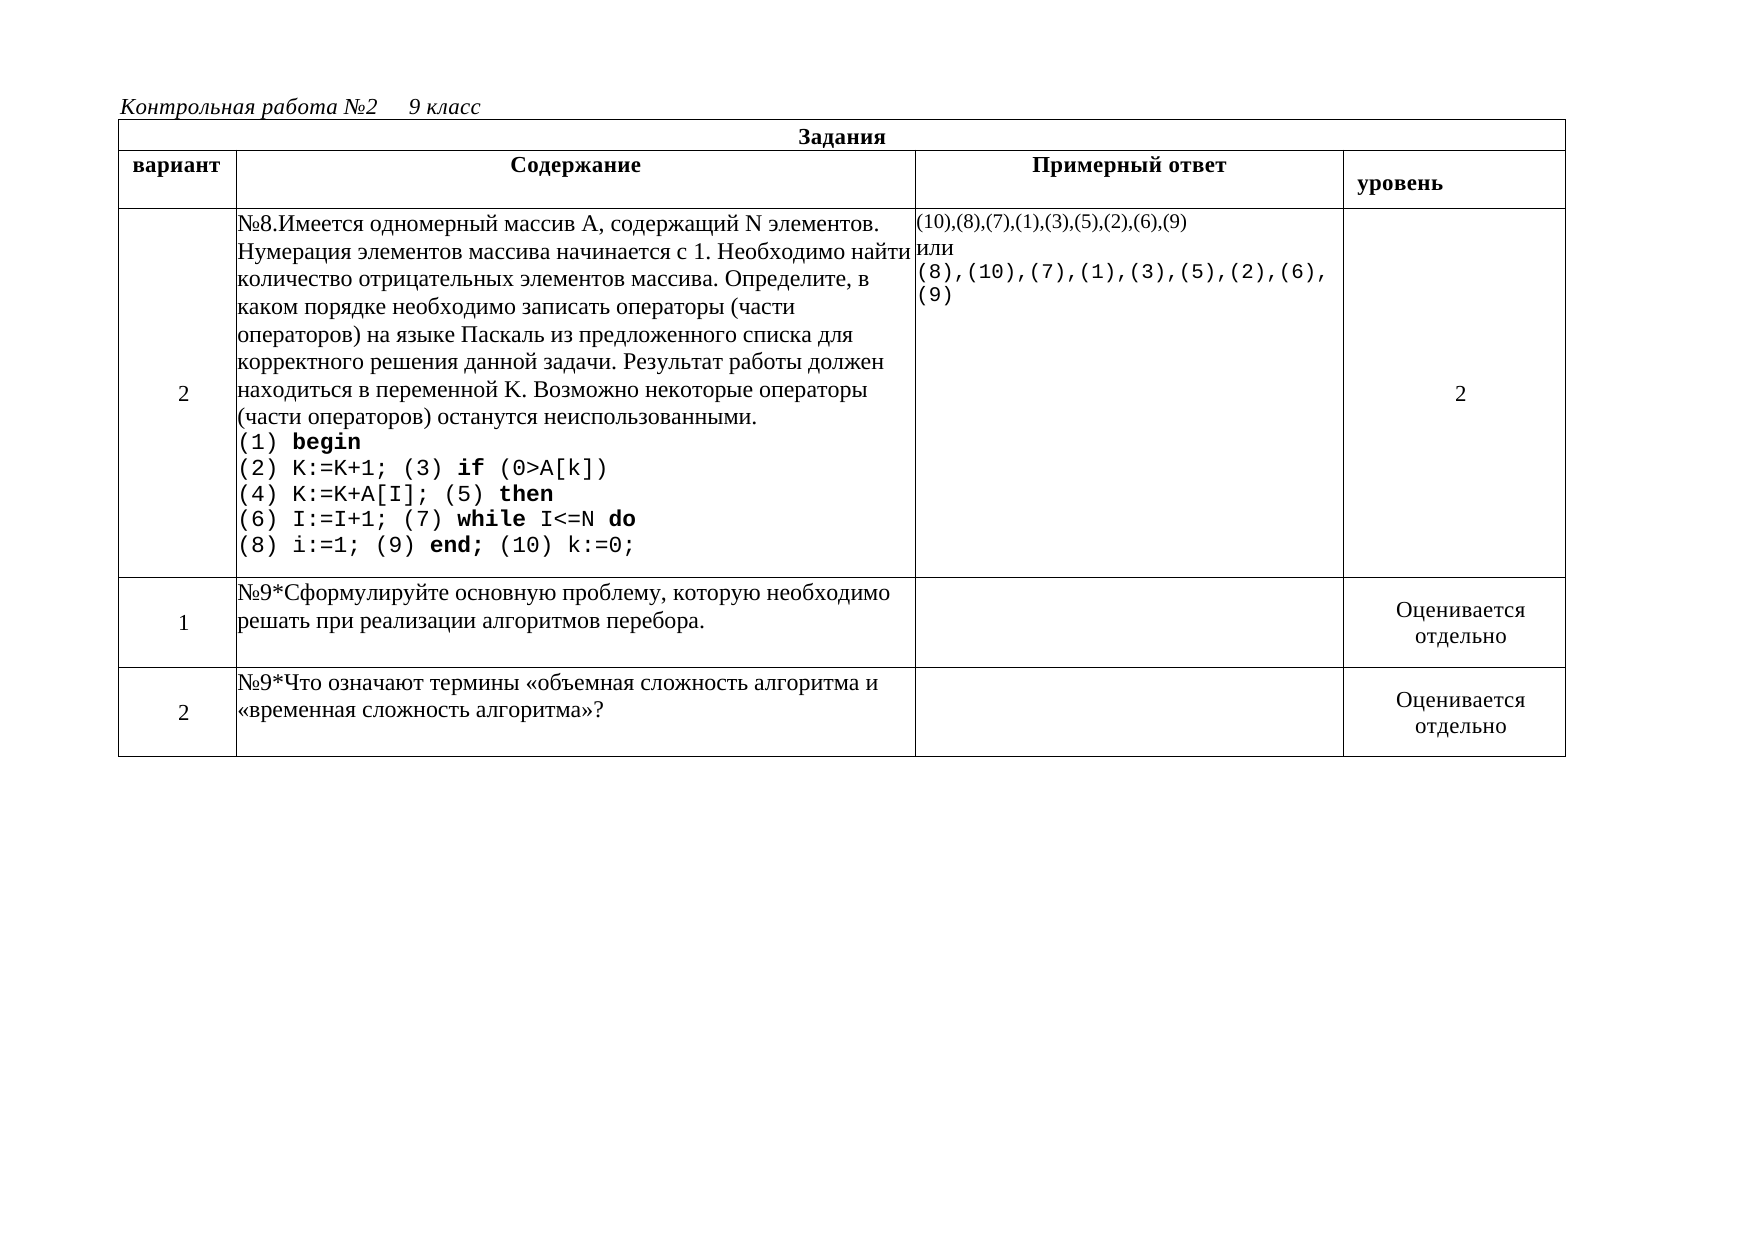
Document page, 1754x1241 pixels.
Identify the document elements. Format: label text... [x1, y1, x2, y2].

table_cell Примерный ответ [916, 151, 1343, 208]
table_cell уровень [1344, 151, 1565, 208]
table_cell Оценивается отдельно [1344, 578, 1565, 667]
table_cell (10),(8),(7),(1),(3),(5),(2),(6),(9) или (8),(10),(7),(1),(3),(5),(2),(6), (9) [916, 209, 1343, 577]
table_cell №9*Сформулируйте основную проблему, которую необходимо решать при реализации алгоритмов перебора. [237, 578, 915, 667]
table_cell 2 [119, 668, 236, 756]
table_cell 2 [1344, 209, 1565, 577]
table_cell [916, 668, 1343, 756]
table_cell Задания [119, 120, 1565, 149]
table_cell 1 [119, 578, 236, 667]
table_cell №8.Имеется одномерный массив А, содержащий N элементов. Нумерация элементов массива начинается с 1. Необходимо найти количество отрицательных элементов массива. Определите, в каком порядке необходимо записать операторы (части операторов) на языке Паскаль из предложенного списка для корректного решения данной задачи. Результат работы должен находиться в переменной K. Возможно некоторые операторы (части операторов) останутся неиспользованными. (1) begin (2) K:=K+1; (3) if (0>A[k]) (4) K:=K+A[I]; (5) then (6) I:=I+1; (7) while I<=N do (8) i:=1; (9) end; (10) k:=0; [237, 209, 915, 577]
table_cell вариант [119, 151, 236, 208]
table_cell Оценивается отдельно [1344, 668, 1565, 756]
table_cell 2 [119, 209, 236, 577]
table_cell №9*Что означают термины «объемная сложность алгоритма и «временная сложность алгоритма»? [237, 668, 915, 756]
table_header Контрольная работа №2 9 класс [119, 89, 1565, 119]
table_cell Содержание [237, 151, 915, 208]
table_cell [916, 578, 1343, 667]
